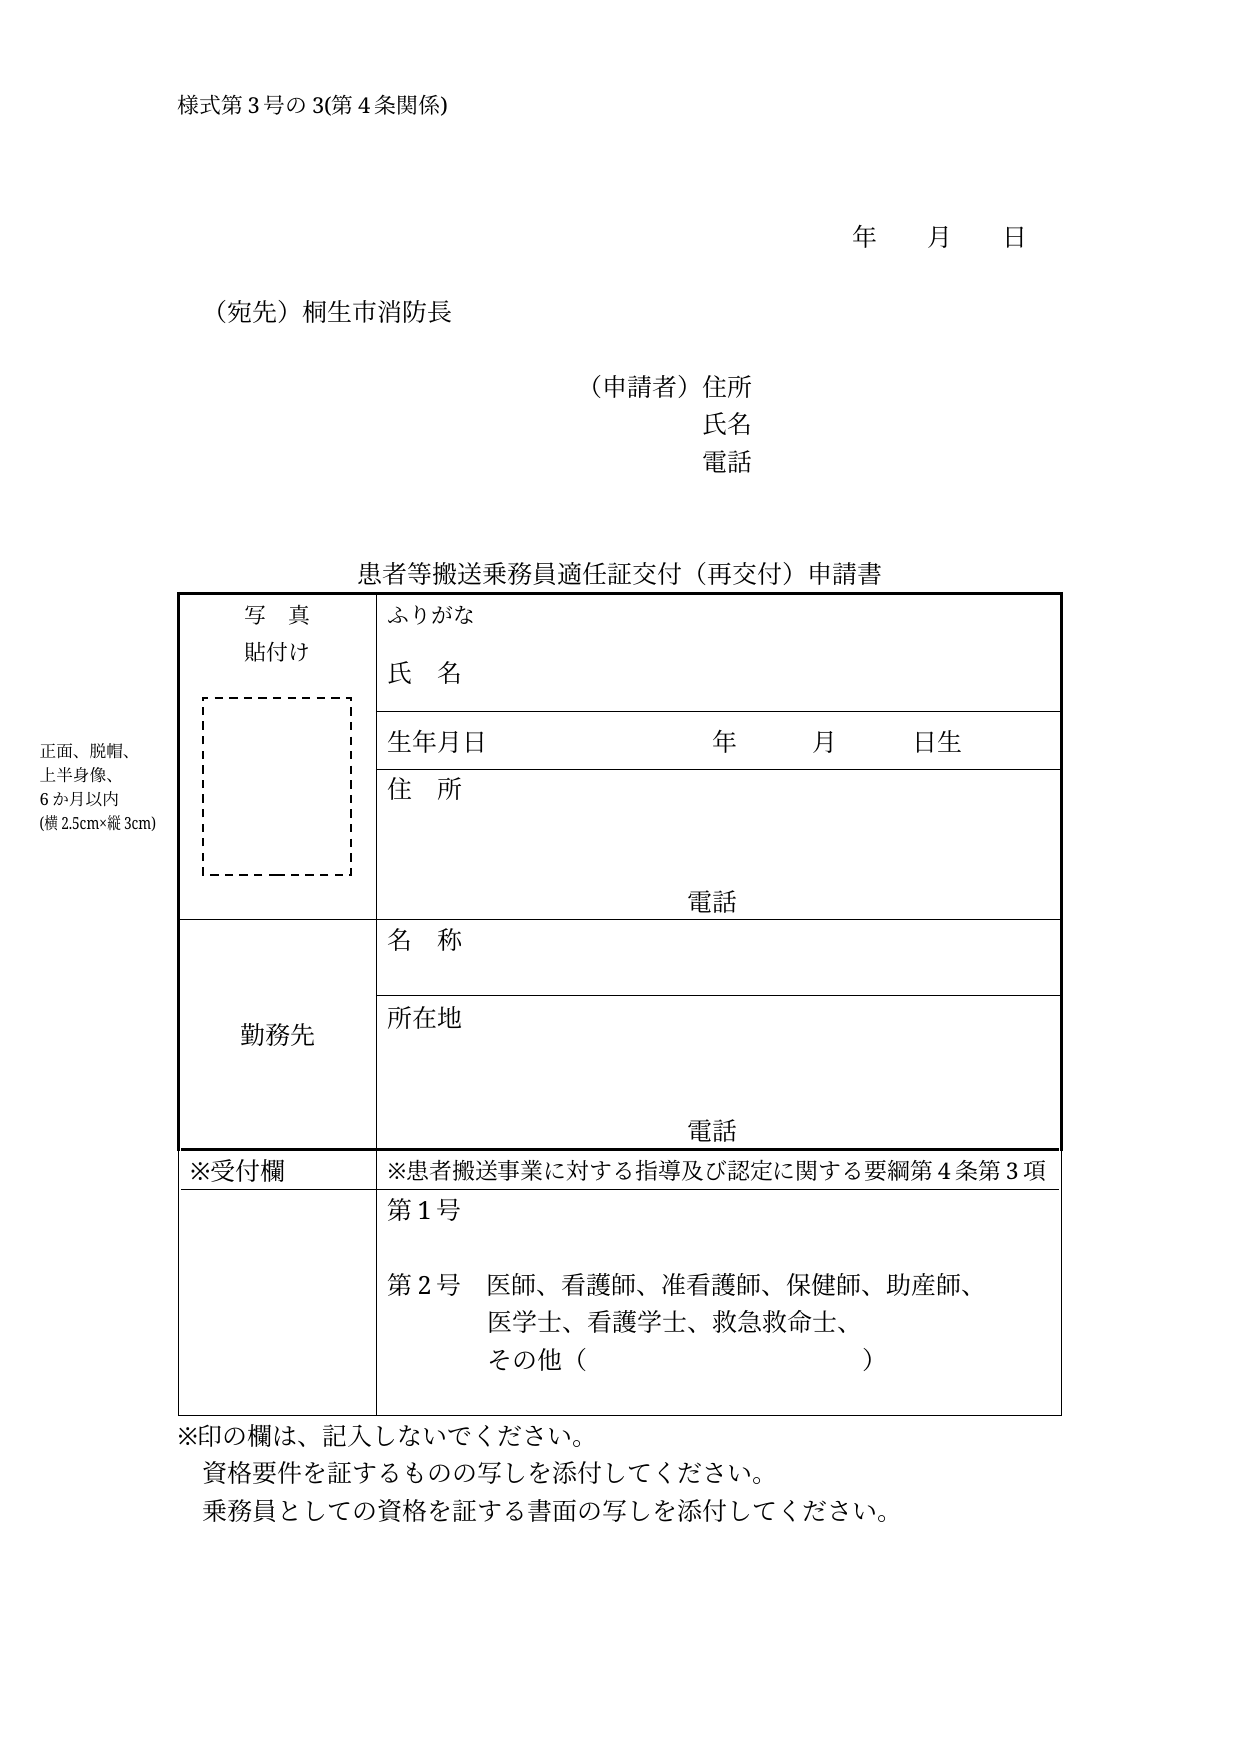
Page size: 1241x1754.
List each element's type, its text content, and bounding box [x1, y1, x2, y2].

table_cell 名 称 [377, 920, 1060, 995]
table_cell ※患者搬送事業に対する指導及び認定に関する要綱第4条第3項 [377, 1148, 1061, 1189]
text 資格要件を証するものの写しを添付してください。 [177, 1453, 1063, 1491]
table_cell [179, 1189, 376, 1415]
table_header ふりがな [377, 595, 1060, 632]
table_cell 氏 名 [377, 633, 1060, 711]
text 乗務員としての資格を証する書面の写しを添付してください。 [177, 1491, 1063, 1528]
table_cell 勤務先 [180, 920, 376, 1148]
text 氏名 [177, 404, 1063, 442]
text 年 月 日 [177, 217, 1063, 254]
table_cell ※受付欄 [179, 1148, 376, 1189]
table_cell 第1号 第2号 医師、看護師、准看護師、保健師、助産師、 医学士、看護学士、救急救命士、 その他（ ） [377, 1189, 1061, 1415]
table_cell 生年月日 年 月 日生 [377, 712, 1060, 769]
text （申請者）住所 [177, 367, 1063, 404]
text 電話 [177, 442, 1063, 479]
table_cell 所在地 電話 [377, 996, 1060, 1148]
text 患者等搬送乗務員適任証交付（再交付）申請書 [177, 554, 1063, 592]
table_header 写 真 貼付け [180, 595, 376, 919]
table_cell 住 所 電話 [377, 770, 1060, 919]
text ※印の欄は、記入しないでください。 [177, 1416, 1063, 1453]
text （宛先）桐生市消防長 [177, 292, 1063, 329]
